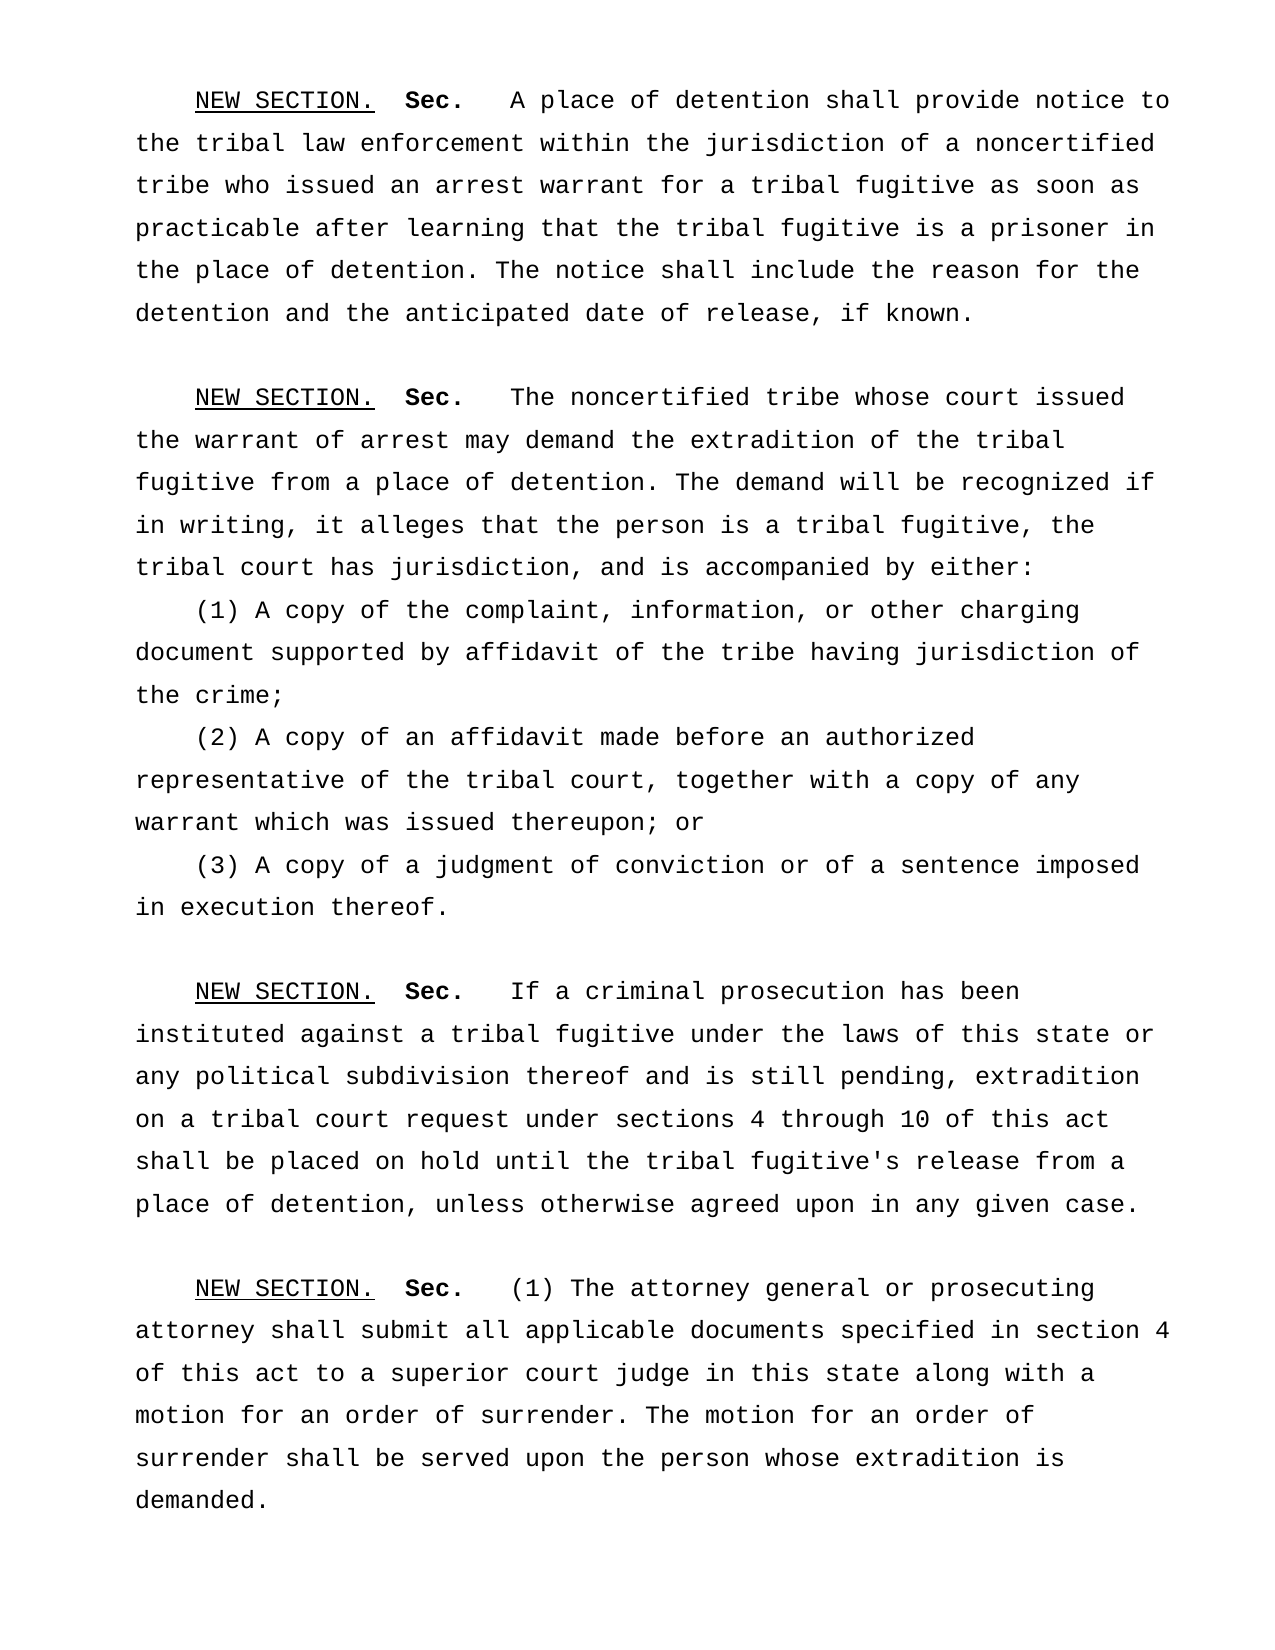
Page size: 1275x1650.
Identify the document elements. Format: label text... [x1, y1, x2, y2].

text NEW SECTION. Sec. The noncertified tribe whose court issued the warrant of arrest may demand the extradition of the tribal fugitive from a place of detention. The demand will be recognized if in writing, it alleges that the person is a tribal fugitive, the tribal court has jurisdiction, and is accompanied by either: [135, 372, 1170, 584]
text (2) A copy of an affidavit made before an authorized representative of the tribal court, together with a copy of any warrant which was issued thereupon; or [135, 712, 1170, 839]
text NEW SECTION. Sec. If a criminal prosecution has been instituted against a tribal fugitive under the laws of this state or any political subdivision thereof and is still pending, extradition on a tribal court request under sections 4 through 10 of this act shall be placed on hold until the tribal fugitive's release from a place of detention, unless otherwise agreed upon in any given case. [135, 966, 1170, 1221]
text (3) A copy of a judgment of conviction or of a sentence imposed in execution thereof. [135, 839, 1170, 924]
text NEW SECTION. Sec. (1) The attorney general or prosecuting attorney shall submit all applicable documents specified in section 4 of this act to a superior court judge in this state along with a motion for an order of surrender. The motion for an order of surrender shall be served upon the person whose extradition is demanded. [135, 1262, 1170, 1517]
text NEW SECTION. Sec. A place of detention shall provide notice to the tribal law enforcement within the jurisdiction of a noncertified tribe who issued an arrest warrant for a tribal fugitive as soon as practicable after learning that the tribal fugitive is a prisoner in the place of detention. The notice shall include the reason for the detention and the anticipated date of release, if known. [135, 75, 1170, 330]
text (1) A copy of the complaint, information, or other charging document supported by affidavit of the tribe having jurisdiction of the crime; [135, 584, 1170, 712]
